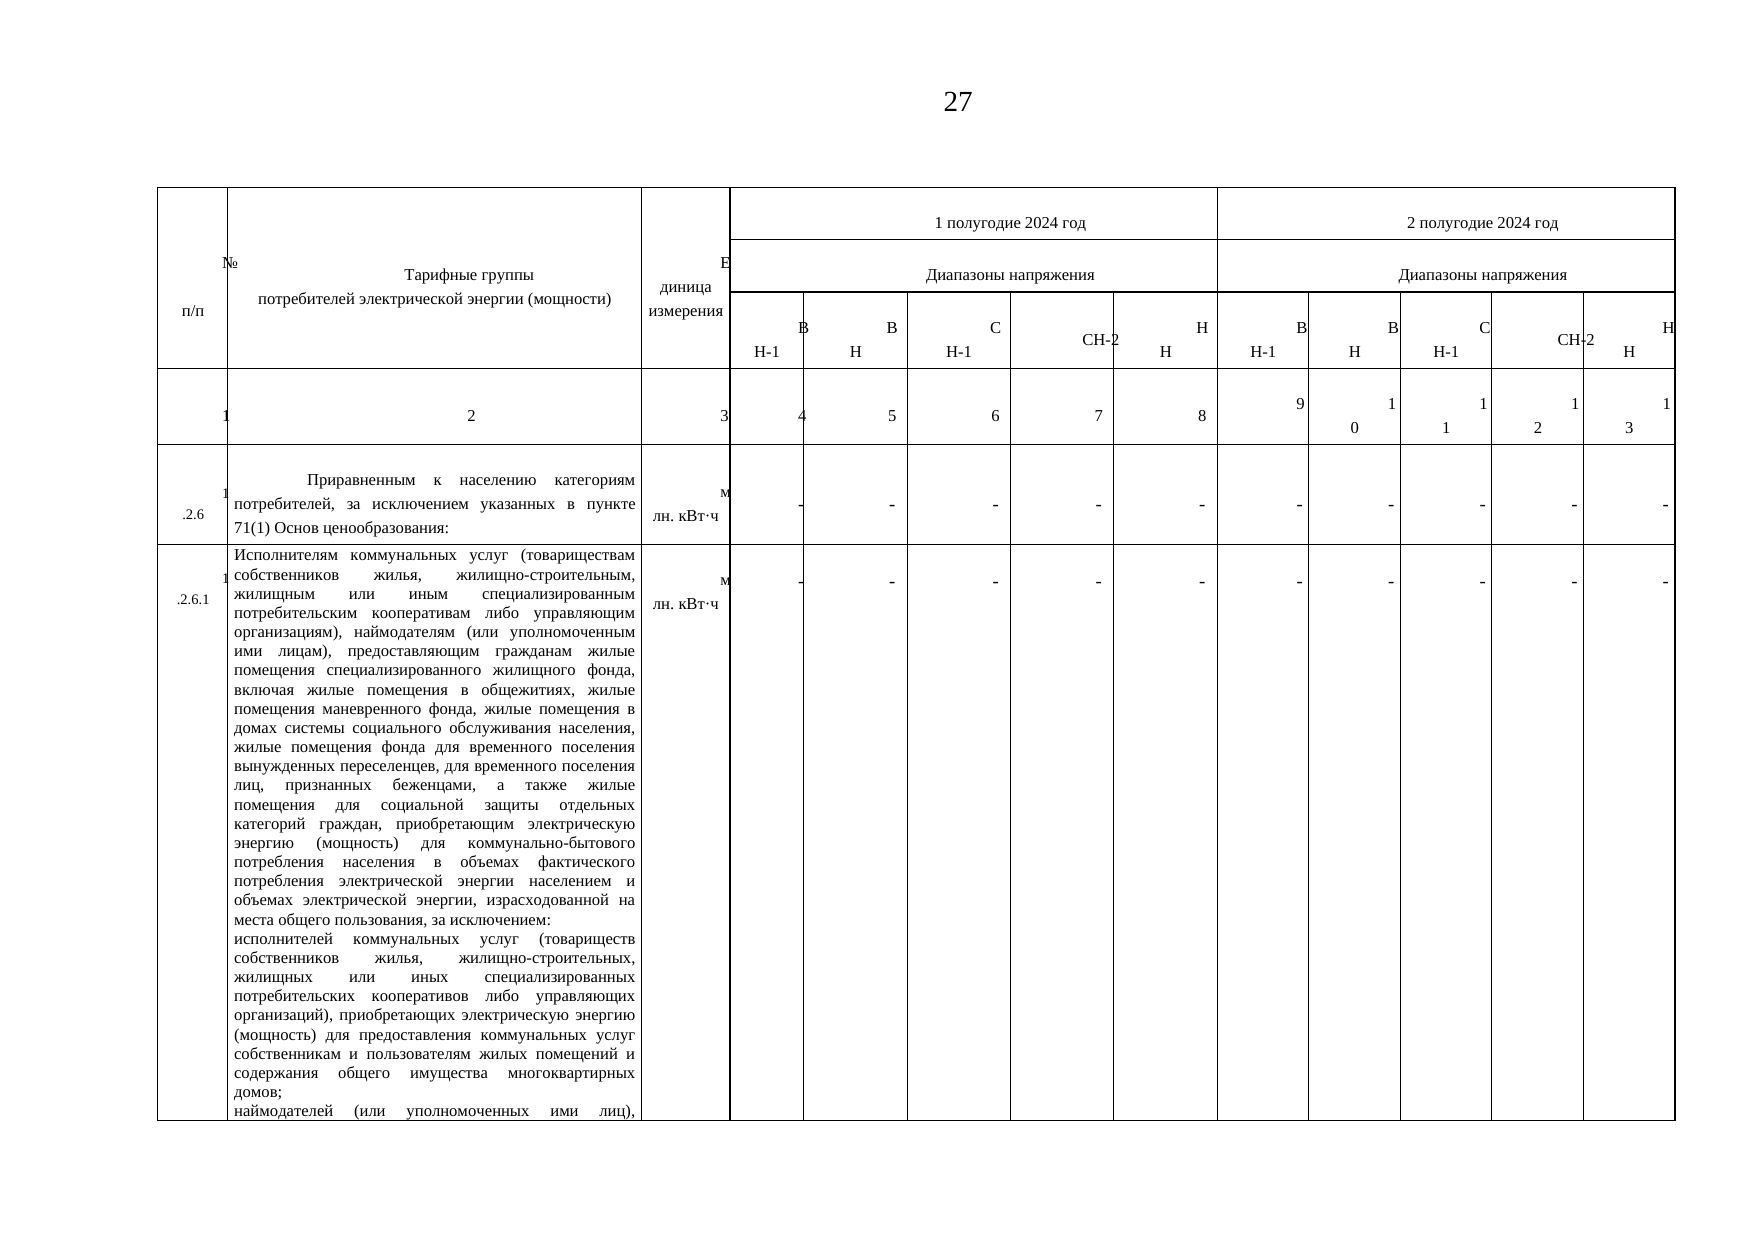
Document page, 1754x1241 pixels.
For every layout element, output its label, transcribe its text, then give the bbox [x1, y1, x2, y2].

table_cell 6 [908, 369, 1010, 444]
table_cell СН-1 [1401, 293, 1491, 368]
table_cell ВН [804, 293, 907, 368]
table_cell ВН [1309, 293, 1400, 368]
table_cell 8 [1114, 369, 1217, 444]
table_cell НН [1584, 293, 1674, 368]
table_cell - [1584, 445, 1674, 544]
table_cell 10 [1309, 369, 1400, 444]
table_cell - [1401, 545, 1491, 1120]
table_cell - [1218, 545, 1308, 1120]
table_cell - [908, 545, 1010, 1120]
table_cell 13 [1584, 369, 1674, 444]
table_cell - [1114, 545, 1217, 1120]
table_header 1 полугодие 2024 год [731, 188, 1217, 239]
table_cell Приравненным к населению категориям потребителей, за исключением указанных в пункте 71(1) Основ ценообразования: [228, 445, 641, 544]
table_cell 2 [228, 369, 641, 444]
table_cell 3 [642, 369, 729, 444]
table_cell - [1114, 445, 1217, 544]
table_cell 5 [804, 369, 907, 444]
table_cell 1 [158, 369, 227, 444]
table_cell - [731, 545, 803, 1120]
table_header Тарифные группы потребителей электрической энергии (мощности) [228, 188, 641, 368]
table_cell - [804, 545, 907, 1120]
table_cell - [731, 445, 803, 544]
table_cell 12 [1492, 369, 1583, 444]
table_cell млн. кВт·ч [642, 445, 729, 544]
table_cell Диапазоны напряжения [1218, 240, 1674, 291]
table_cell ВН-1 [1218, 293, 1308, 368]
table_cell млн. кВт·ч [642, 545, 729, 1120]
table_cell 7 [1011, 369, 1113, 444]
table_cell 4 [731, 369, 803, 444]
table_cell - [1309, 445, 1400, 544]
table_cell СН-2 [1011, 293, 1113, 368]
table_cell - [1584, 545, 1674, 1120]
table_cell - [1011, 445, 1113, 544]
table_cell СН-2 [1492, 293, 1583, 368]
table_cell 1.2.6 [158, 445, 227, 544]
table_cell - [1011, 545, 1113, 1120]
table_header № п/п [158, 188, 227, 368]
table_cell - [1401, 445, 1491, 544]
table_cell 1.2.6.1 [158, 545, 227, 1120]
table_cell 11 [1401, 369, 1491, 444]
table_header 2 полугодие 2024 год [1218, 188, 1674, 239]
table_cell Исполнителям коммунальных услуг (товариществам собственников жилья, жилищно-строительным, жилищным или иным специализированным потребительским кооперативам либо управляющим организациям), наймодателям (или уполномоченным ими лицам), предоставляющим гражданам жилые помещения специализированного жилищного фонда, включая жилые помещения в общежитиях, жилые помещения маневренного фонда, жилые помещения в домах системы социального обслуживания населения, жилые помещения фонда для временного поселения вынужденных переселенцев, для временного поселения лиц, признанных беженцами, а также жилые помещения для социальной защиты отдельных категорий граждан, приобретающим электрическую энергию (мощность) для коммунально-бытового потребления населения в объемах фактического потребления электрической энергии населением и объемах электрической энергии, израсходованной на места общего пользования, за исключением: исполнителей коммунальных услуг (товариществ собственников жилья, жилищно-строительных, жилищных или иных специализированных потребительских кооперативов либо управляющих организаций), приобретающих электрическую энергию (мощность) для предоставления коммунальных услуг собственникам и пользователям жилых помещений и содержания общего имущества многоквартирных домов; наймодателей (или уполномоченных ими лиц), предоставляющих гражданам жилые помещения специализированного жилищного фонда, включая жилые помещения в общежитиях, жилые помещения маневренного фонда, жилые помещения в домах системы социального обслуживания населения, жилые помещения фонда для временного поселения вынужденных переселенцев, жилые помещения фонда для временного поселения лиц, признанных беженцами, а также жилые помещения для социальной защиты отдельных категорий граждан, приобретающих электрическую энергию (мощность) для предоставления коммунальных услуг пользователям таких жилых помещений в объемах потребления электрической энергии населением и содержания мест общего пользования в домах, в которых имеются жилые помещения специализированного жилого фонда; юридических и физических лиц, приобретающих электрическую энергию (мощность) в целях потребления на коммунально-бытовые нужды в населенных пунктах и жилых зонах при воинских частях и рассчитывающихся по договору энергоснабжения по показаниям общего прибора учета электрической энергии. [228, 545, 641, 1120]
table_cell НН [1114, 293, 1217, 368]
table_cell ВН-1 [731, 293, 803, 368]
table_cell - [1492, 445, 1583, 544]
table_cell - [1218, 445, 1308, 544]
table_header Единица измерения [642, 188, 729, 368]
table_cell СН-1 [908, 293, 1010, 368]
table_cell Диапазоны напряжения [731, 240, 1217, 291]
table_cell - [804, 445, 907, 544]
table_cell - [908, 445, 1010, 544]
table_cell 9 [1218, 369, 1308, 444]
table_cell - [1492, 545, 1583, 1120]
table_cell - [1309, 545, 1400, 1120]
